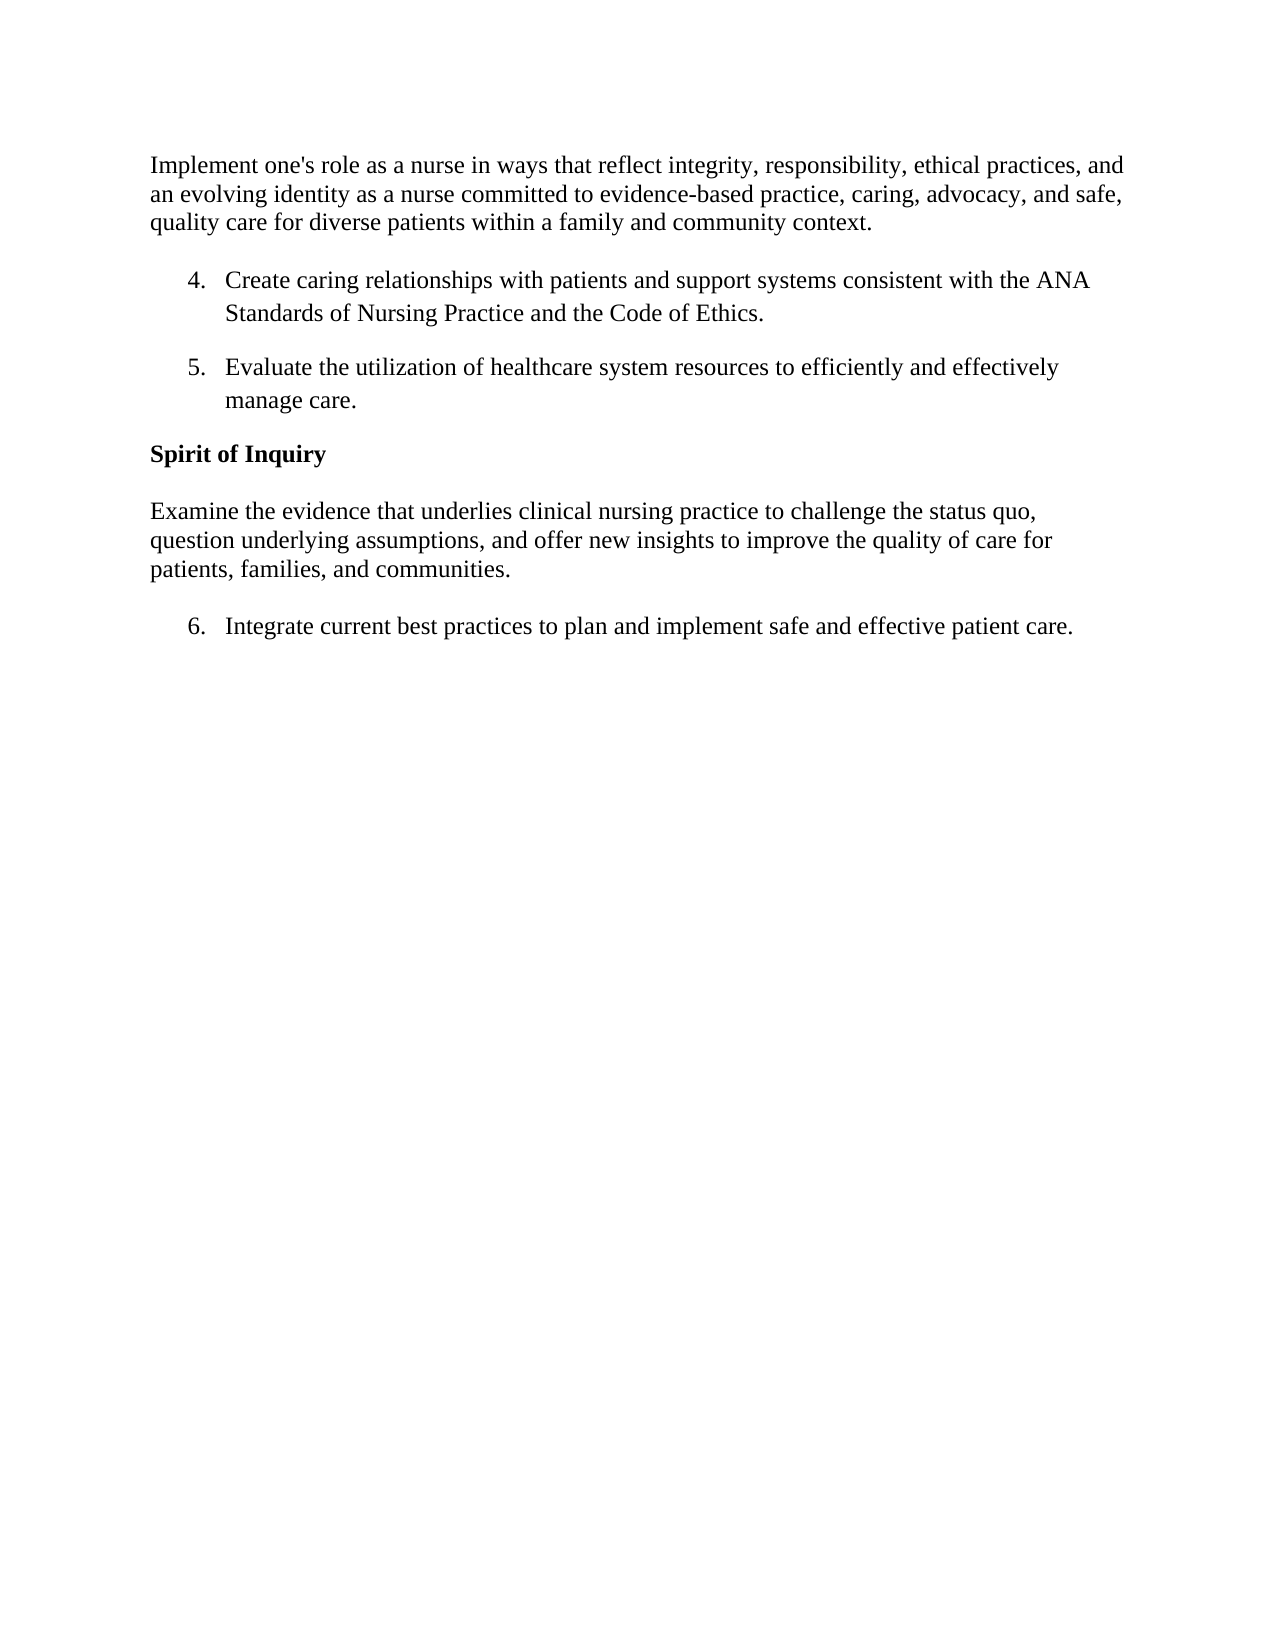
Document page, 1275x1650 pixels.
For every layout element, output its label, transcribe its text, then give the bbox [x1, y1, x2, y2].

list Integrate current best practices to plan and implement safe and effective patient care. [187, 611, 1125, 640]
list Evaluate the utilization of healthcare system resources to efficiently and effectively manage care. [187, 352, 1125, 414]
list Create caring relationships with patients and support systems consistent with the ANA Standards of Nursing Practice and the Code of Ethics. [187, 265, 1125, 327]
text Examine the evidence that underlies clinical nursing practice to challenge the status quo, question underlying assumptions, and offer new insights to improve the quality of care for patients, families, and communities. [150, 496, 1125, 582]
text Spirit of Inquiry [150, 439, 1125, 467]
text Implement one's role as a nurse in ways that reflect integrity, responsibility, ethical practices, and an evolving identity as a nurse committed to evidence-based practice, caring, advocacy, and safe, quality care for diverse patients within a family and community context. [150, 150, 1125, 236]
